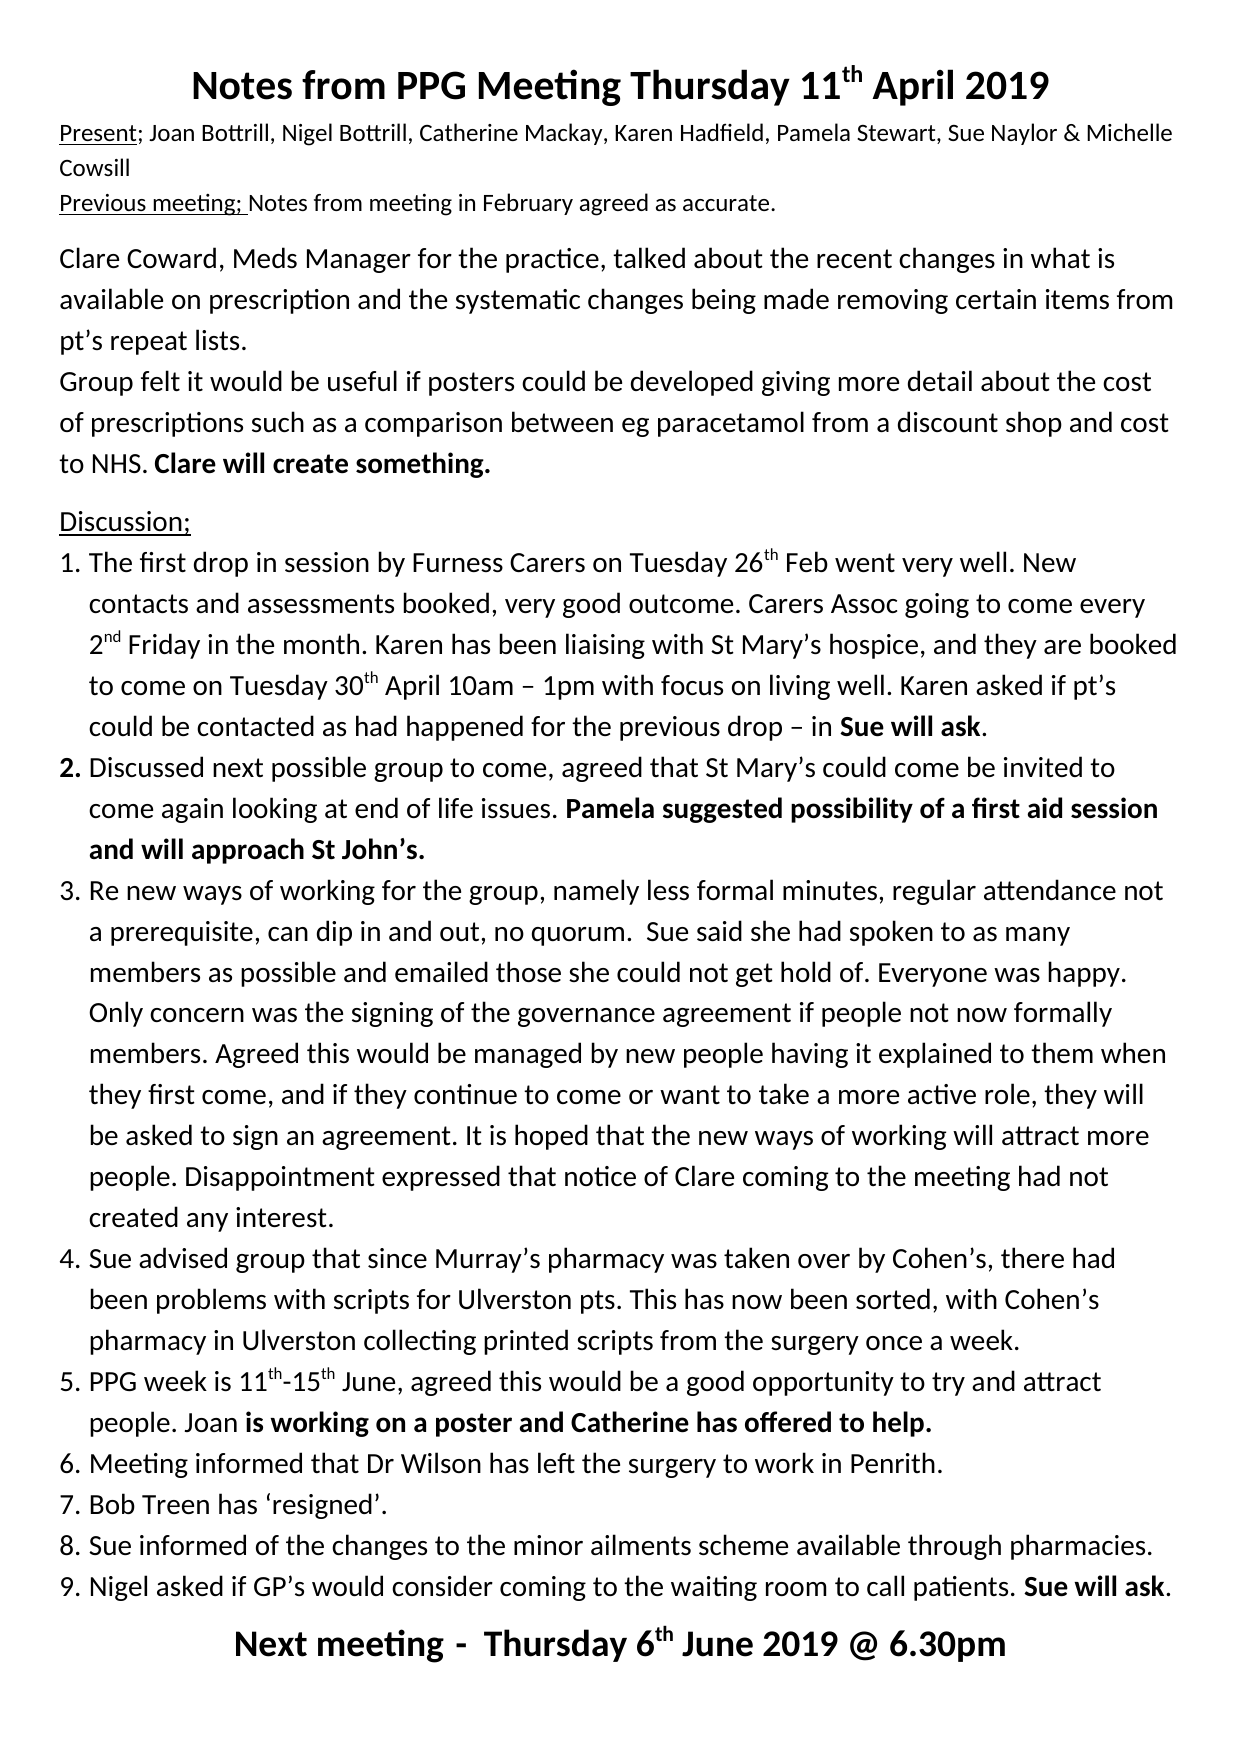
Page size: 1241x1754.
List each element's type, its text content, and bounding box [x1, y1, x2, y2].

text Present; Joan Bottrill, Nigel Bottrill, Catherine Mackay, Karen Hadfield, Pamela Stewart, Sue Naylor & Michelle Cowsill [59, 117, 1181, 183]
list Re new ways of working for the group, namely less formal minutes, regular attendance not a prerequisite, can dip in and out, no quorum. Sue said she had spoken to as many members as possible and emailed those she could not get hold of. Everyone was happy. Only concern was the signing of the governance agreement if people not now formally members. Agreed this would be managed by new people having it explained to them when they first come, and if they continue to come or want to take a more active role, they will be asked to sign an agreement. It is hoped that the new ways of working will attract more people. Disappointment expressed that notice of Clare coming to the meeting had not created any interest. [59, 872, 1181, 1235]
text Notes from PPG Meeting Thursday 11th April 2019 [59, 59, 1181, 110]
list Meeting informed that Dr Wilson has left the surgery to work in Penrith. [59, 1445, 1181, 1481]
text Previous meeting; Notes from meeting in February agreed as accurate. [59, 187, 1181, 218]
list Sue informed of the changes to the minor ailments scheme available through pharmacies. [59, 1527, 1181, 1562]
text Clare Coward, Meds Manager for the practice, talked about the recent changes in what is available on prescription and the systematic changes being made removing certain items from pt’s repeat lists. [59, 240, 1181, 358]
list PPG week is 11th-15th June, agreed this would be a good opportunity to try and attract people. Joan is working on a poster and Catherine has offered to help. [59, 1363, 1181, 1439]
list Bob Treen has ‘resigned’. [59, 1486, 1181, 1521]
text Group felt it would be useful if posters could be developed giving more detail about the cost of prescriptions such as a comparison between eg paracetamol from a discount shop and cost to NHS. Clare will create something. [59, 363, 1181, 480]
list The first drop in session by Furness Carers on Tuesday 26th Feb went very well. New contacts and assessments booked, very good outcome. Carers Assoc going to come every 2nd Friday in the month. Karen has been liaising with St Mary’s hospice, and they are booked to come on Tuesday 30th April 10am – 1pm with focus on living well. Karen asked if pt’s could be contacted as had happened for the previous drop – in Sue will ask. [59, 544, 1181, 744]
text Next meeting - Thursday 6th June 2019 @ 6.30pm [59, 1620, 1181, 1666]
list Nigel asked if GP’s would consider coming to the waiting room to call patients. Sue will ask. [59, 1568, 1181, 1603]
list Sue advised group that since Murray’s pharmacy was taken over by Cohen’s, there had been problems with scripts for Ulverston pts. This has now been sorted, with Cohen’s pharmacy in Ulverston collecting printed scripts from the surgery once a week. [59, 1240, 1181, 1358]
list Discussed next possible group to come, agreed that St Mary’s could come be invited to come again looking at end of life issues. Pamela suggested possibility of a first aid session and will approach St John’s. [59, 749, 1181, 866]
text Discussion; [59, 503, 1181, 539]
